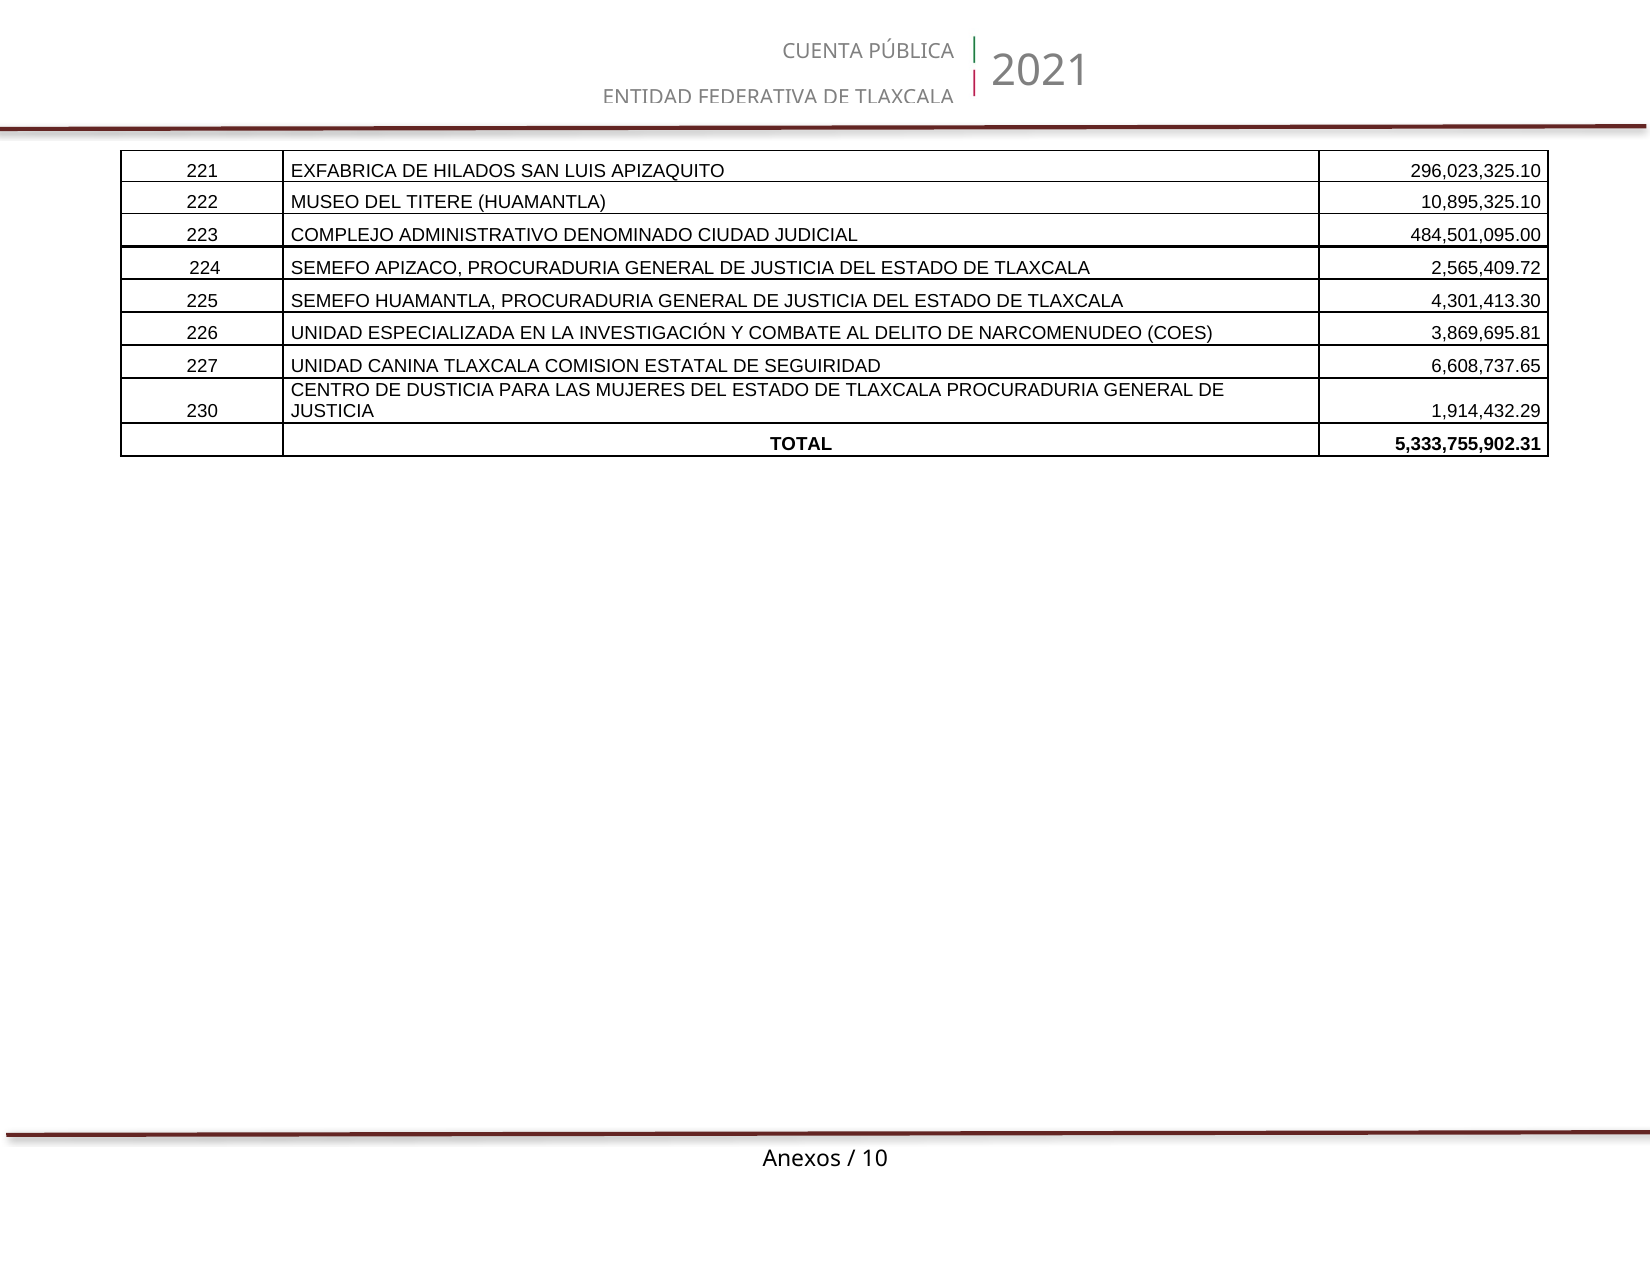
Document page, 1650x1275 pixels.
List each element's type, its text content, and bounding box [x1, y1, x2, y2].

table_cell 225 [122, 280, 282, 311]
table_cell 221 [122, 151, 282, 181]
table_cell 1,914,432.29 [1320, 379, 1547, 422]
table_cell 223 [122, 214, 282, 245]
picture [968, 28, 985, 99]
table_cell TOTAL [284, 424, 1318, 454]
table_cell 3,869,695.81 [1320, 313, 1547, 344]
table_cell 222 [122, 182, 282, 212]
table_cell 226 [122, 313, 282, 344]
table_cell SEMEFO HUAMANTLA, PROCURADURIA GENERAL DE JUSTICIA DEL ESTADO DE TLAXCALA [284, 280, 1318, 311]
table_cell 230 [122, 379, 282, 422]
table_cell [122, 424, 282, 454]
table_cell 296,023,325.10 [1320, 151, 1547, 181]
table_cell 227 [122, 346, 282, 377]
table_cell COMPLEJO ADMINISTRATIVO DENOMINADO CIUDAD JUDICIAL [284, 214, 1318, 245]
table_cell 224 [122, 248, 282, 278]
table_cell CENTRO DE DUSTICIA PARA LAS MUJERES DEL ESTADO DE TLAXCALA PROCURADURIA GENERAL DE JUSTICIA [284, 379, 1318, 422]
table_cell 5,333,755,902.31 [1320, 424, 1547, 454]
table_cell EXFABRICA DE HILADOS SAN LUIS APIZAQUITO [284, 151, 1318, 181]
table_cell 484,501,095.00 [1320, 214, 1547, 245]
table_cell UNIDAD CANINA TLAXCALA COMISION ESTATAL DE SEGUIRIDAD [284, 346, 1318, 377]
table_cell SEMEFO APIZACO, PROCURADURIA GENERAL DE JUSTICIA DEL ESTADO DE TLAXCALA [284, 248, 1318, 278]
table_cell 6,608,737.65 [1320, 346, 1547, 377]
table_cell 2,565,409.72 [1320, 248, 1547, 278]
table_cell 4,301,413.30 [1320, 280, 1547, 311]
table_cell 10,895,325.10 [1320, 182, 1547, 212]
table_cell MUSEO DEL TITERE (HUAMANTLA) [284, 182, 1318, 212]
table_cell UNIDAD ESPECIALIZADA EN LA INVESTIGACIÓN Y COMBATE AL DELITO DE NARCOMENUDEO (COES) [284, 313, 1318, 344]
